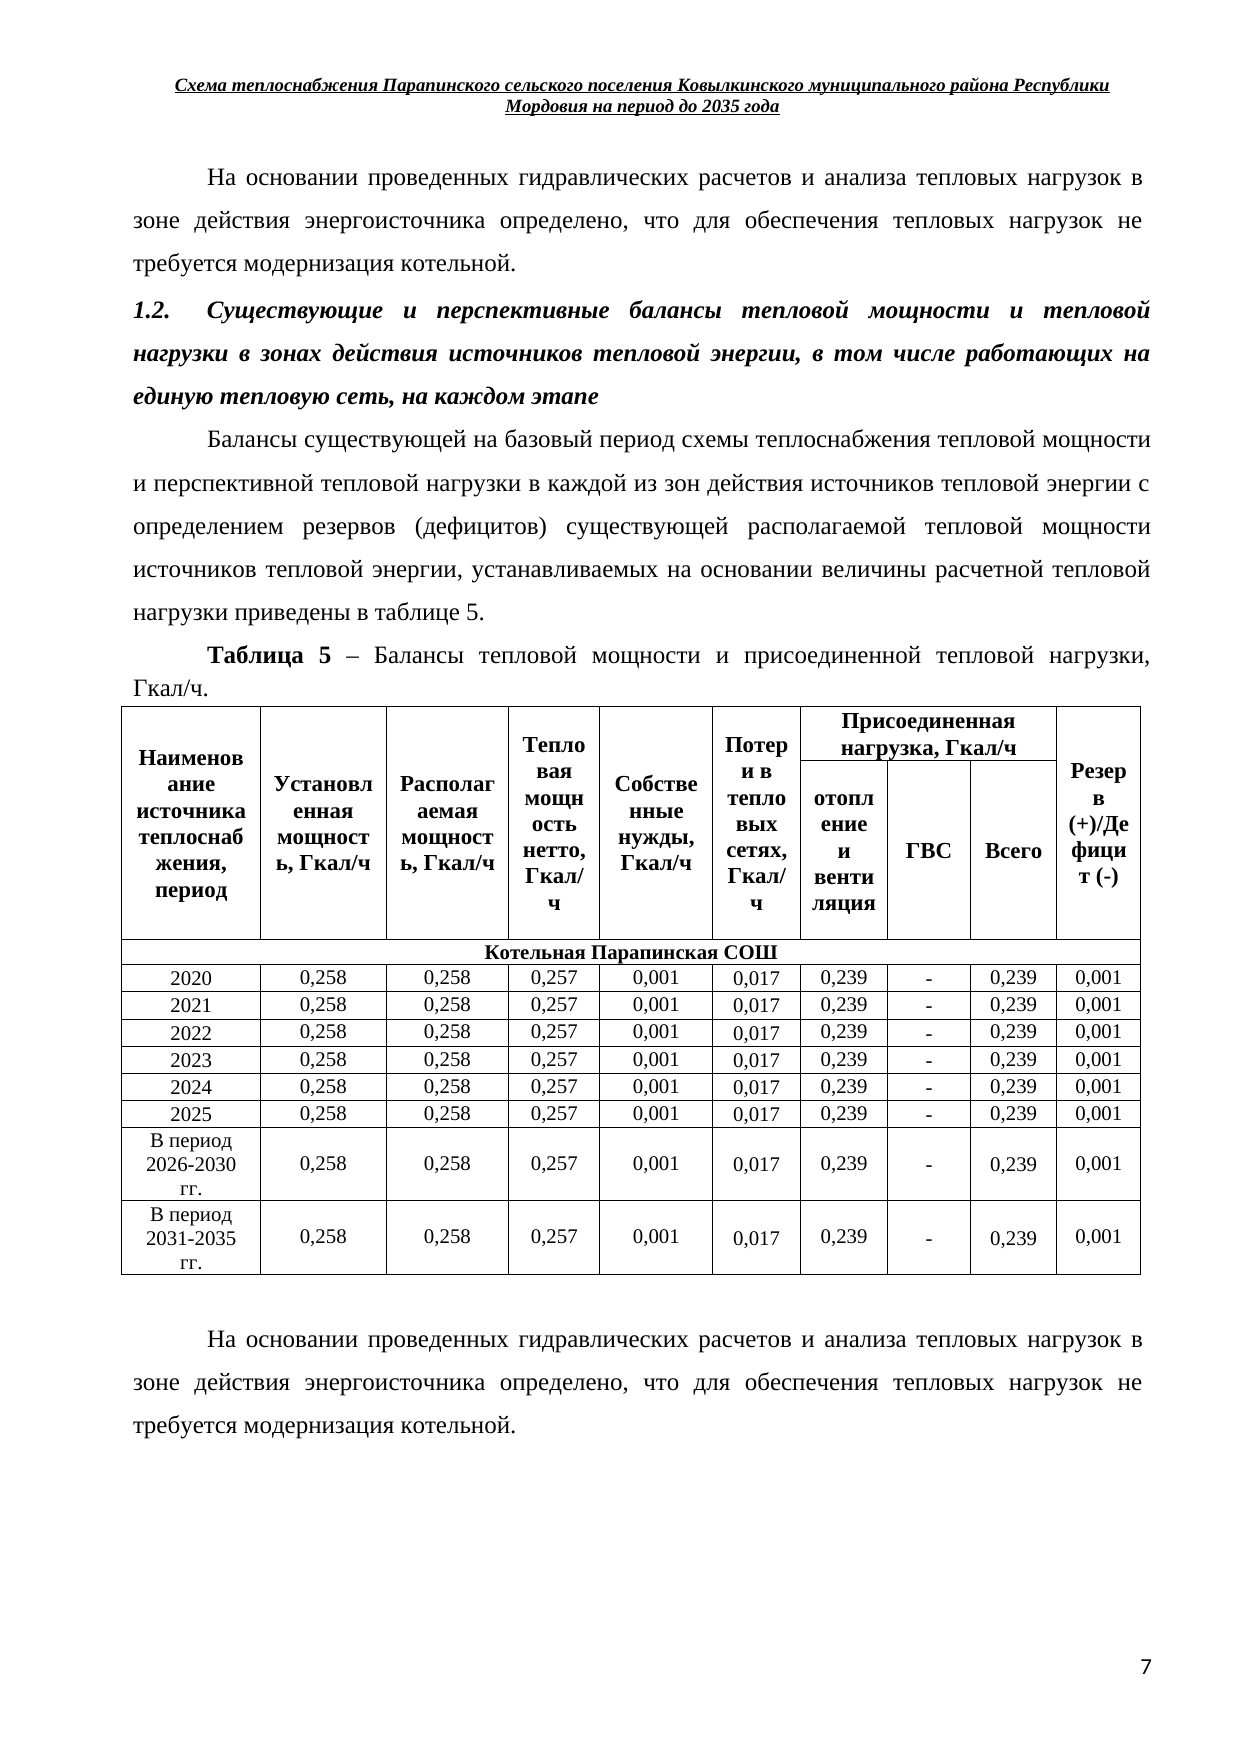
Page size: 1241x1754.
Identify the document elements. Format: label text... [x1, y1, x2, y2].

table_cell 0,257 [509, 1074, 599, 1100]
table_cell 0,001 [600, 1047, 712, 1073]
table_cell 0,001 [1057, 1074, 1140, 1100]
table_cell 0,017 [713, 965, 800, 991]
table_cell 2020 [122, 965, 260, 991]
table_cell 0,239 [801, 1020, 887, 1046]
table_cell - [888, 965, 970, 991]
table_cell 0,017 [713, 1047, 800, 1073]
table_cell 0,001 [1057, 1128, 1140, 1200]
table_cell 0,001 [600, 1101, 712, 1127]
subtitle 1.2. Существующие и перспективные балансы тепловой мощности и тепловой нагрузки в зонах действия источников тепловой энергии, в том числе работающих на единую тепловую сеть, на каждом этапе [133, 295, 1152, 410]
text На основании проведенных гидравлических расчетов и анализа тепловых нагрузок в зоне действия энергоисточника определено, что для обеспечения тепловых нагрузок не требуется модернизация котельной. [133, 1324, 1143, 1439]
table_cell 0,258 [261, 1074, 386, 1100]
table_header Резерв (+)/Дефицит (-) [1057, 707, 1140, 939]
table_header Потери в тепловых сетях, Гкал/ч [713, 707, 800, 939]
table_cell В период 2026-2030 гг. [122, 1128, 260, 1200]
table_cell 0,258 [387, 992, 508, 1018]
table_cell 2022 [122, 1020, 260, 1046]
table_cell 0,001 [1057, 1101, 1140, 1127]
table_cell 0,258 [261, 1101, 386, 1127]
table_cell - [888, 992, 970, 1018]
table_cell 0,257 [509, 965, 599, 991]
table_cell 0,258 [261, 1020, 386, 1046]
table_cell 2024 [122, 1074, 260, 1100]
table_cell 0,001 [1057, 1020, 1140, 1046]
table_cell 0,001 [600, 965, 712, 991]
table_cell 0,239 [971, 1074, 1056, 1100]
table_cell - [888, 1020, 970, 1046]
table_cell 0,239 [801, 1101, 887, 1127]
table_cell 0,017 [713, 1101, 800, 1127]
table_cell 0,001 [1057, 1201, 1140, 1274]
table_cell 0,258 [387, 1128, 508, 1200]
text На основании проведенных гидравлических расчетов и анализа тепловых нагрузок в зоне действия энергоисточника определено, что для обеспечения тепловых нагрузок не требуется модернизация котельной. [133, 162, 1143, 277]
table_cell 0,257 [509, 1128, 599, 1200]
table_header Собственные нужды, Гкал/ч [600, 707, 712, 939]
table_cell 0,001 [1057, 1047, 1140, 1073]
table_cell - [888, 1074, 970, 1100]
table_cell 0,239 [971, 1047, 1056, 1073]
table_cell 0,258 [261, 1201, 386, 1274]
table_cell 0,258 [387, 965, 508, 991]
table_cell В период 2031-2035 гг. [122, 1201, 260, 1274]
table_cell 0,017 [713, 1074, 800, 1100]
table_cell 0,239 [801, 1074, 887, 1100]
table_cell 0,258 [261, 1047, 386, 1073]
table_header Тепловая мощность нетто, Гкал/ч [509, 707, 599, 939]
table_cell 0,001 [600, 1201, 712, 1274]
table_cell - [888, 1101, 970, 1127]
table_cell 0,257 [509, 992, 599, 1018]
table_cell 0,258 [387, 1047, 508, 1073]
table_cell 0,239 [971, 992, 1056, 1018]
table_cell 0,258 [261, 992, 386, 1018]
table_cell 0,257 [509, 1201, 599, 1274]
table_cell Всего [971, 761, 1056, 939]
table_cell 2021 [122, 992, 260, 1018]
table_cell 0,239 [971, 1201, 1056, 1274]
table_cell отопление и вентиляция [801, 761, 887, 939]
table_cell 0,239 [971, 965, 1056, 991]
table_cell 0,258 [387, 1020, 508, 1046]
table_cell 0,258 [387, 1101, 508, 1127]
table_cell ГВС [888, 761, 970, 939]
table_header Установленная мощность, Гкал/ч [261, 707, 386, 939]
table_cell 0,017 [713, 1128, 800, 1200]
table_cell - [888, 1201, 970, 1274]
table_cell 2025 [122, 1101, 260, 1127]
table_cell 0,001 [600, 992, 712, 1018]
table_cell 2023 [122, 1047, 260, 1073]
table_cell 0,001 [1057, 992, 1140, 1018]
text Таблица 5 – Балансы тепловой мощности и присоединенной тепловой нагрузки, Гкал/ч. [133, 640, 1152, 702]
table_cell 0,239 [801, 992, 887, 1018]
table_cell 0,258 [387, 1201, 508, 1274]
table_header Присоединенная нагрузка, Гкал/ч [801, 707, 1056, 760]
table_cell - [888, 1128, 970, 1200]
table_cell 0,001 [600, 1128, 712, 1200]
table_cell 0,239 [801, 1128, 887, 1200]
table_header Наименование источника теплоснабжения, период [122, 707, 260, 939]
table_cell 0,239 [801, 1047, 887, 1073]
table_cell 0,239 [801, 965, 887, 991]
table_cell 0,239 [971, 1128, 1056, 1200]
table_cell 0,001 [600, 1020, 712, 1046]
table_cell - [888, 1047, 970, 1073]
table_cell 0,257 [509, 1047, 599, 1073]
table_cell Котельная Парапинская СОШ [122, 940, 1140, 964]
table_cell 0,239 [971, 1020, 1056, 1046]
table_cell 0,017 [713, 1201, 800, 1274]
table_cell 0,239 [801, 1201, 887, 1274]
table_cell 0,239 [971, 1101, 1056, 1127]
table_cell 0,258 [261, 965, 386, 991]
text Балансы существующей на базовый период схемы теплоснабжения тепловой мощности и перспективной тепловой нагрузки в каждой из зон действия источников тепловой энергии с определением резервов (дефицитов) существующей располагаемой тепловой мощности источников тепловой энергии, устанавливаемых на основании величины расчетной тепловой нагрузки приведены в таблице 5. [133, 424, 1152, 626]
table_header Располагаемая мощность, Гкал/ч [387, 707, 508, 939]
table_cell 0,258 [261, 1128, 386, 1200]
table_cell 0,017 [713, 1020, 800, 1046]
table_cell 0,001 [1057, 965, 1140, 991]
table_cell 0,017 [713, 992, 800, 1018]
table_cell 0,257 [509, 1101, 599, 1127]
table_cell 0,001 [600, 1074, 712, 1100]
table_cell 0,258 [387, 1074, 508, 1100]
table_cell 0,257 [509, 1020, 599, 1046]
